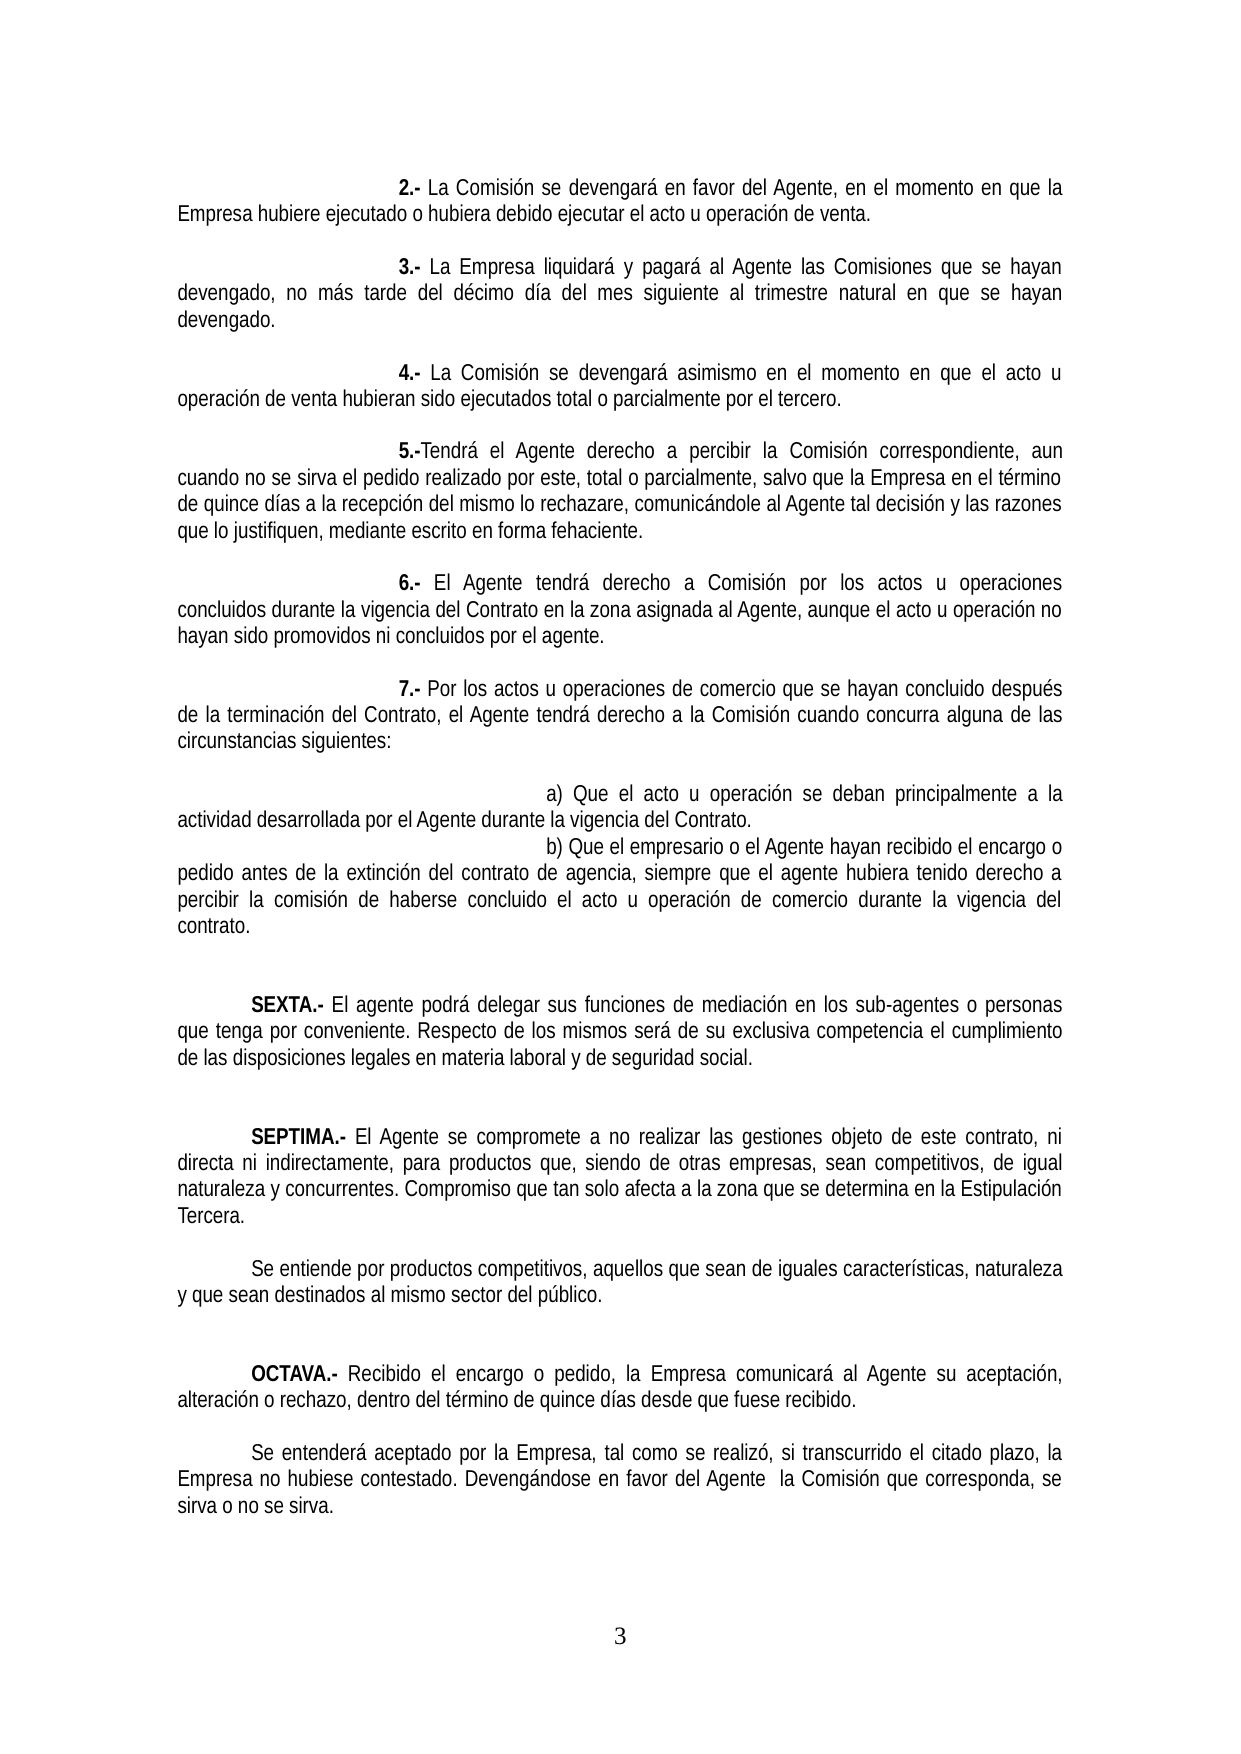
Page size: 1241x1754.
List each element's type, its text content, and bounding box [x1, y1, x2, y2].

text 3.- La Empresa liquidará y pagará al Agente las Comisiones que se hayan devengado, no más tarde del décimo día del mes siguiente al trimestre natural en que se hayan devengado. [177, 253, 1063, 332]
text 7.- Por los actos u operaciones de comercio que se hayan concluido después de la terminación del Contrato, el Agente tendrá derecho a la Comisión cuando concurra alguna de las circunstancias siguientes: [177, 675, 1063, 754]
text 2.- La Comisión se devengará en favor del Agente, en el momento en que la Empresa hubiere ejecutado o hubiera debido ejecutar el acto u operación de venta. [177, 174, 1063, 227]
text OCTAVA.- Recibido el encargo o pedido, la Empresa comunicará al Agente su aceptación, alteración o rechazo, dentro del término de quince días desde que fuese recibido. [177, 1360, 1063, 1413]
text Se entenderá aceptado por la Empresa, tal como se realizó, si transcurrido el citado plazo, la Empresa no hubiese contestado. Devengándose en favor del Agente la Comisión que corresponda, se sirva o no se sirva. [177, 1439, 1063, 1518]
text a) Que el acto u operación se deban principalmente a la actividad desarrollada por el Agente durante la vigencia del Contrato. [177, 780, 1063, 833]
text SEXTA.- El agente podrá delegar sus funciones de mediación en los sub-agentes o personas que tenga por conveniente. Respecto de los mismos será de su exclusiva competencia el cumplimiento de las disposiciones legales en materia laboral y de seguridad social. [177, 991, 1063, 1070]
text b) Que el empresario o el Agente hayan recibido el encargo o pedido antes de la extinción del contrato de agencia, siempre que el agente hubiera tenido derecho a percibir la comisión de haberse concluido el acto u operación de comercio durante la vigencia del contrato. [177, 833, 1063, 938]
text SEPTIMA.- El Agente se compromete a no realizar las gestiones objeto de este contrato, ni directa ni indirectamente, para productos que, siendo de otras empresas, sean competitivos, de igual naturaleza y concurrentes. Compromiso que tan solo afecta a la zona que se determina en la Estipulación Tercera. [177, 1123, 1063, 1228]
text 6.- El Agente tendrá derecho a Comisión por los actos u operaciones concluidos durante la vigencia del Contrato en la zona asignada al Agente, aunque el acto u operación no hayan sido promovidos ni concluidos por el agente. [177, 569, 1063, 648]
text Se entiende por productos competitivos, aquellos que sean de iguales características, naturaleza y que sean destinados al mismo sector del público. [177, 1254, 1063, 1307]
text 5.-Tendrá el Agente derecho a percibir la Comisión correspondiente, aun cuando no se sirva el pedido realizado por este, total o parcialmente, salvo que la Empresa en el término de quince días a la recepción del mismo lo rechazare, comunicándole al Agente tal decisión y las razones que lo justifiquen, mediante escrito en forma fehaciente. [177, 437, 1063, 543]
text 4.- La Comisión se devengará asimismo en el momento en que el acto u operación de venta hubieran sido ejecutados total o parcialmente por el tercero. [177, 358, 1063, 411]
